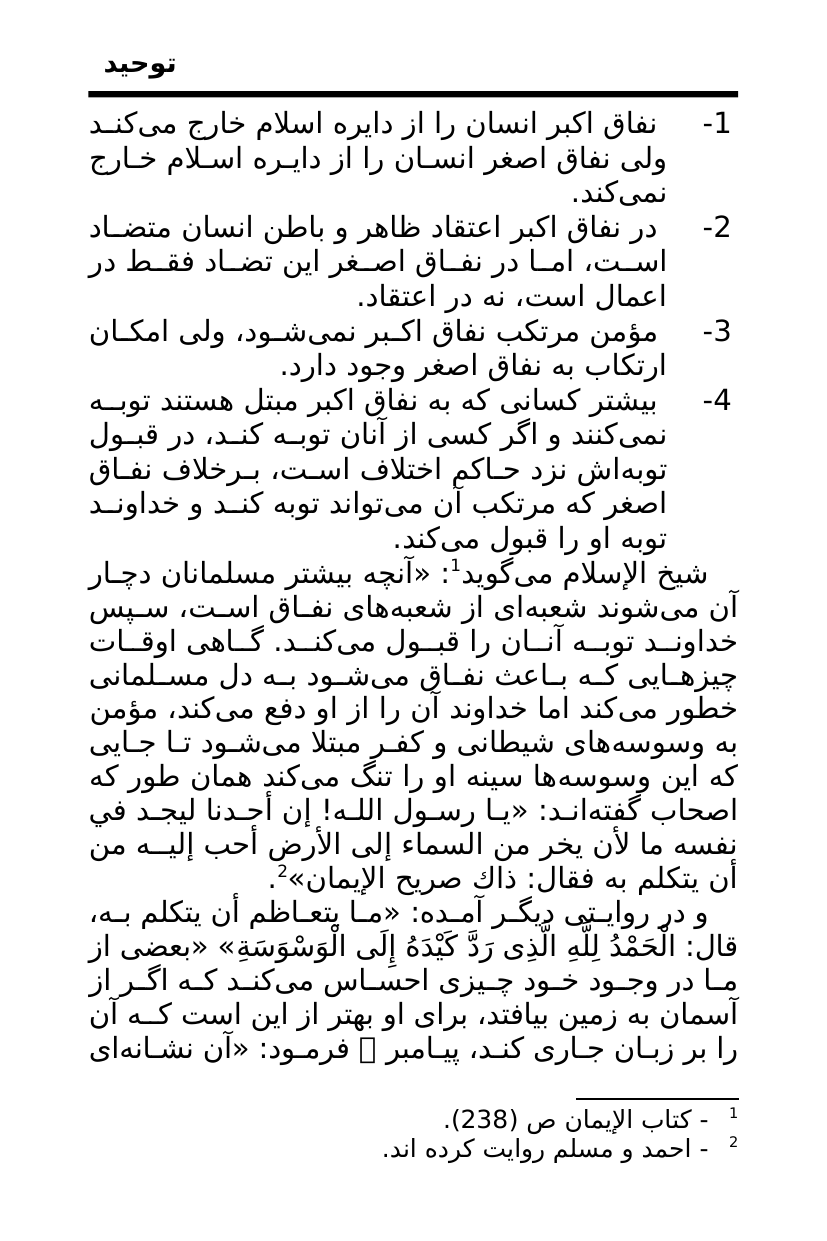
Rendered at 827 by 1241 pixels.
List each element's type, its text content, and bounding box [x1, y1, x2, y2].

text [89, 896, 738, 1065]
list در نفاق اکبر اعتقاد ظاهر و باطن انسان متضاد است، اما در نفاق اصغر این تضاد فقط در اعمال است، نه در اعتقاد. [89, 210, 703, 313]
text شیخ الإسلام می‌‌گوید: «آنچه بیشتر مسلمانان دچار آن می‌‌شوند شعبه‌ای از شعبه‌‌های نفاق است، سپس خداوند توبه آنان را قبول می‌کند. گاهی اوقات چیزهایی که باعث نفاق می‌شود به دل مسلمانی خطور می‌کند اما خداوند آن را از او دفع می‌‌کند، مؤمن به وسوسه‌‌های شیطانی و کفر مبتلا می‌‌شود تا جایی که این وسوسه‌ها سینه او را تنگ می‌کند همان طور که اصحاب گفته‌اند: «يا رسول الله! إن أحدنا ليجد في نفسه ما لأن يخر من السماء إلی الأرض أحب إليه من أن يتكلم به فقال: ذاك صريح الإيمان». [89, 556, 738, 896]
list بیشتر کسانی که به نفاق اکبر مبتل هستند توبه نمی‌‌کنند و اگر کسی از آنان توبه کند، در قبول توبه‌اش نزد حاکم اختلاف است، برخلاف نفاق اصغر که مرتکب آن می‌تواند توبه کند و خداوند توبه او را قبول می‌‌کند. [89, 383, 703, 555]
list نفاق اکبر انسان را از دایره اسلام خارج می‌کند ولی نفاق اصغر انسان را از دایره اسلام خارج نمی‌‌کند. [89, 106, 703, 209]
list مؤمن مرتکب نفاق اکبر نمی‌‌شود، ولی امکان ارتکاب به نفاق اصغر وجود دارد. [89, 314, 703, 382]
